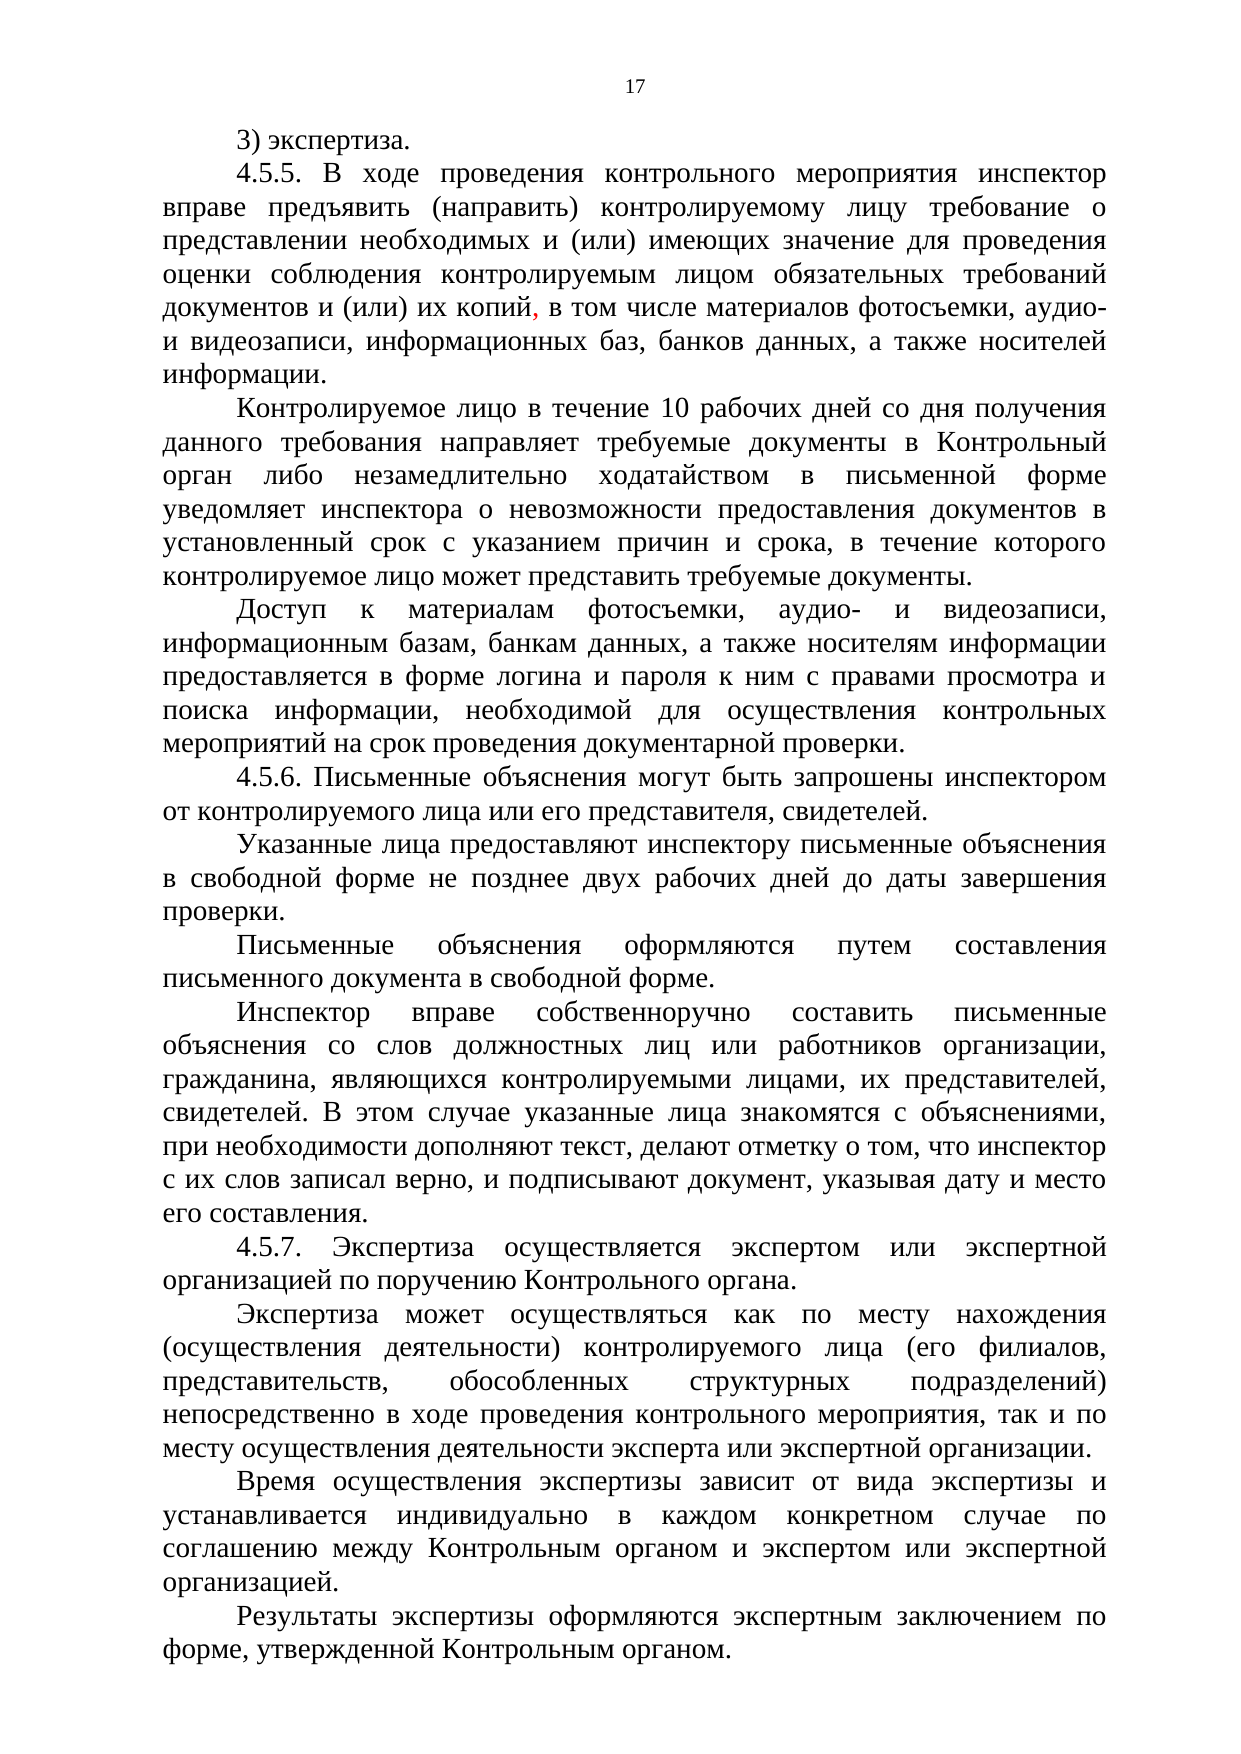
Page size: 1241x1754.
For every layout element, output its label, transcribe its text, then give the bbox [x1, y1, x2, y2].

text 4.5.7. Экспертиза осуществляется экспертом или экспертной организацией по поручению Контрольного органа. [162, 1229, 1107, 1296]
text Результаты экспертизы оформляются экспертным заключением по форме, утвержденной Контрольным органом. [162, 1598, 1107, 1665]
text Доступ к материалам фотосъемки, аудио- и видеозаписи, информационным базам, банкам данных, а также носителям информации предоставляется в форме логина и пароля к ним с правами просмотра и поиска информации, необходимой для осуществления контрольных мероприятий на срок проведения документарной проверки. [162, 591, 1107, 759]
text 4.5.5. В ходе проведения контрольного мероприятия инспектор вправе предъявить (направить) контролируемому лицу требование о представлении необходимых и (или) имеющих значение для проведения оценки соблюдения контролируемым лицом обязательных требований документов и (или) их копий, в том числе материалов фотосъемки, аудио- и видеозаписи, информационных баз, банков данных, а также носителей информации. [162, 155, 1107, 390]
text 4.5.6. Письменные объяснения могут быть запрошены инспектором от контролируемого лица или его представителя, свидетелей. [162, 759, 1107, 826]
text Экспертиза может осуществляться как по месту нахождения (осуществления деятельности) контролируемого лица (его филиалов, представительств, обособленных структурных подразделений) непосредственно в ходе проведения контрольного мероприятия, так и по месту осуществления деятельности эксперта или экспертной организации. [162, 1296, 1107, 1463]
text Инспектор вправе собственноручно составить письменные объяснения со слов должностных лиц или работников организации, гражданина, являющихся контролируемыми лицами, их представителей, свидетелей. В этом случае указанные лица знакомятся с объяснениями, при необходимости дополняют текст, делают отметку о том, что инспектор с их слов записал верно, и подписывают документ, указывая дату и место его составления. [162, 994, 1107, 1229]
text Время осуществления экспертизы зависит от вида экспертизы и устанавливается индивидуально в каждом конкретном случае по соглашению между Контрольным органом и экспертом или экспертной организацией. [162, 1463, 1107, 1598]
text 3) экспертиза. [162, 122, 1107, 155]
text Контролируемое лицо в течение 10 рабочих дней со дня получения данного требования направляет требуемые документы в Контрольный орган либо незамедлительно ходатайством в письменной форме уведомляет инспектора о невозможности предоставления документов в установленный срок с указанием причин и срока, в течение которого контролируемое лицо может представить требуемые документы. [162, 390, 1107, 591]
text Указанные лица предоставляют инспектору письменные объяснения в свободной форме не позднее двух рабочих дней до даты завершения проверки. [162, 826, 1107, 927]
text Письменные объяснения оформляются путем составления письменного документа в свободной форме. [162, 927, 1107, 994]
